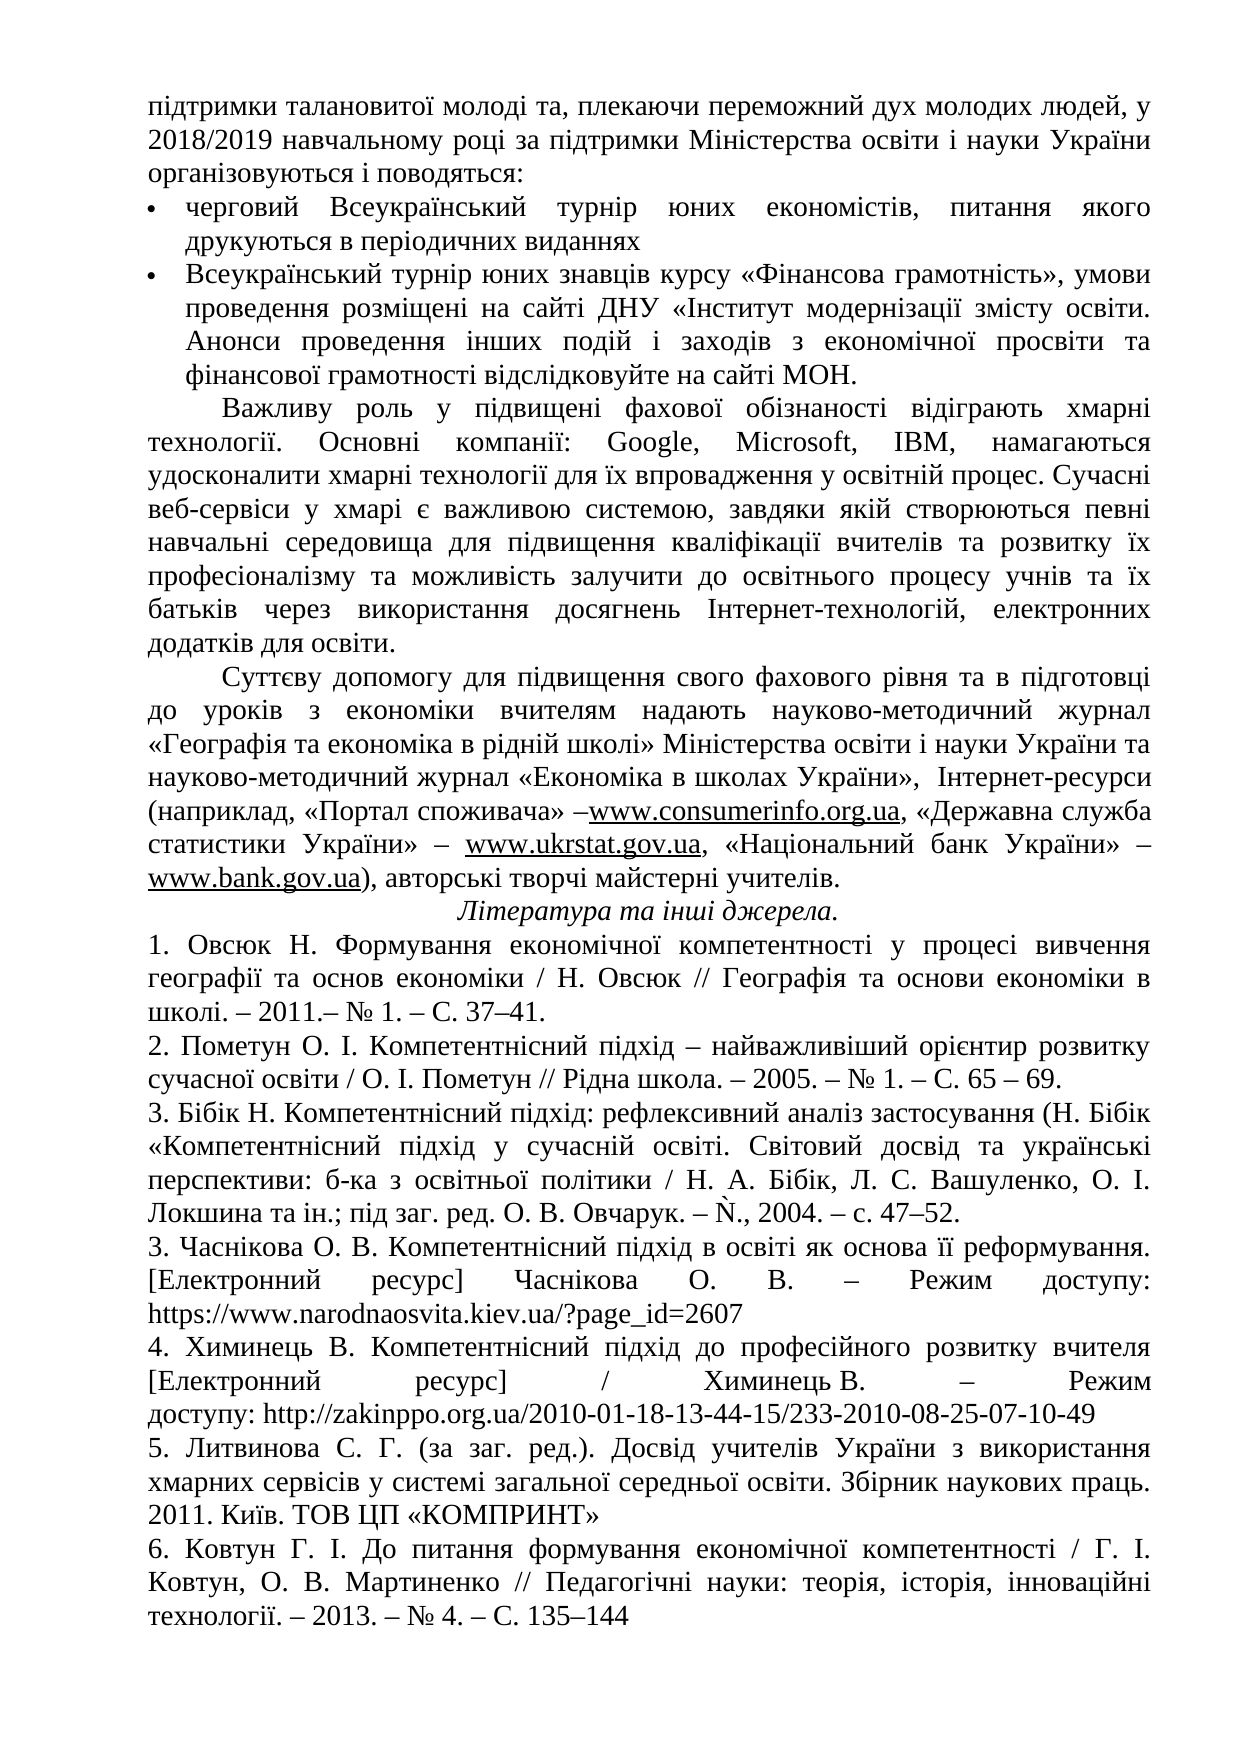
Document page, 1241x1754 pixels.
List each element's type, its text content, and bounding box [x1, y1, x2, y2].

list Всеукраїнський турнір юних знавців курсу «Фінансова грамотність», умови проведення розміщені на сайті ДНУ «Інститут модернізації змісту освіти. Анонси проведення інших подій і заходів з економічної просвіти та фінансової грамотності відслідковуйте на сайті МОН. [148, 256, 1152, 390]
text Важливу роль у підвищені фахової обізнаності відіграють хмарні технології. Основні компанії: Google, Microsoft, IBM, намагаються удосконалити хмарні технології для їх впровадження у освітній процес. Сучасні веб-сервіси у хмарі є важливою системою, завдяки якій створюються певні навчальні середовища для підвищення кваліфікації вчителів та розвитку їх професіоналізму та можливість залучити до освітнього процесу учнів та їх батьків через використання досягнень Інтернет-технологій, електронних додатків для освіти. [148, 390, 1152, 659]
text 4. Химинець В. Компетентнісний підхід до професійного розвитку вчителя [Електронний ресурс] / Химинець В. – Режим доступу: http://zakinppo.org.ua/2010-01-18-13-44-15/233-2010-08-25-07-10-49 [148, 1329, 1152, 1430]
list черговий Всеукраїнський турнір юних економістів, питання якого друкуються в періодичних виданнях [148, 189, 1152, 256]
text 6. Ковтун Г. І. До питання формування економічної компетентності / Г. І. Ковтун, О. В. Мартиненко // Педагогічні науки: теорія, історія, інноваційні технології. – 2013. – № 4. – С. 135–144 [148, 1531, 1152, 1631]
text Суттєву допомогу для підвищення свого фахового рівня та в підготовці до уроків з економіки вчителям надають науково-методичний журнал «Географія та економіка в рідній школі» Міністерства освіти і науки України та науково-методичний журнал «Економіка в школах України», Інтернет-ресурси (наприклад, «Портал споживача» –www.consumerinfo.org.ua, «Державна служба статистики України» – www.ukrstat.gov.ua, «Національний банк України» – www.bank.gov.ua), авторські творчі майстерні учителів. [148, 659, 1152, 893]
text 1. Овсюк Н. Формування економічної компетентності у процесі вивчення географії та основ економіки / Н. Овсюк // Географія та основи економіки в школі. – 2011.– № 1. – С. 37–41. [148, 927, 1152, 1028]
text 3. Часнікова О. В. Компетентнісний підхід в освіті як основа її реформування. [Електронний ресурс] Часнікова О. В. – Режим доступу: https://www.narodnaosvita.kiev.ua/?page_id=2607 [148, 1229, 1152, 1329]
text Література та інші джерела. [148, 893, 1152, 927]
text 2. Пометун О. І. Компетентнісний підхід – найважливіший орієнтир розвитку сучасної освіти / О. І. Пометун // Рідна школа. – 2005. – № 1. – С. 65 – 69. [148, 1028, 1152, 1095]
text 5. Литвинова С. Г. (за заг. ред.). Досвід учителів України з використання хмарних сервісів у системі загальної середньої освіти. Збірник наукових праць. 2011. Київ. ТОВ ЦП «КОМПРИНТ» [148, 1430, 1152, 1531]
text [148, 88, 1152, 189]
text 3. Бібік Н. Компетентнісний підхід: рефлексивний аналіз застосування (Н. Бібік «Компетентнісний підхід у сучасній освіті. Світовий досвід та українські перспективи: б-ка з освітньої політики / Н. А. Бібік, Л. С. Вашуленко, О. І. Локшина та ін.; під заг. ред. О. В. Овчарук. – Ǹ., 2004. – с. 47–52. [148, 1095, 1152, 1229]
